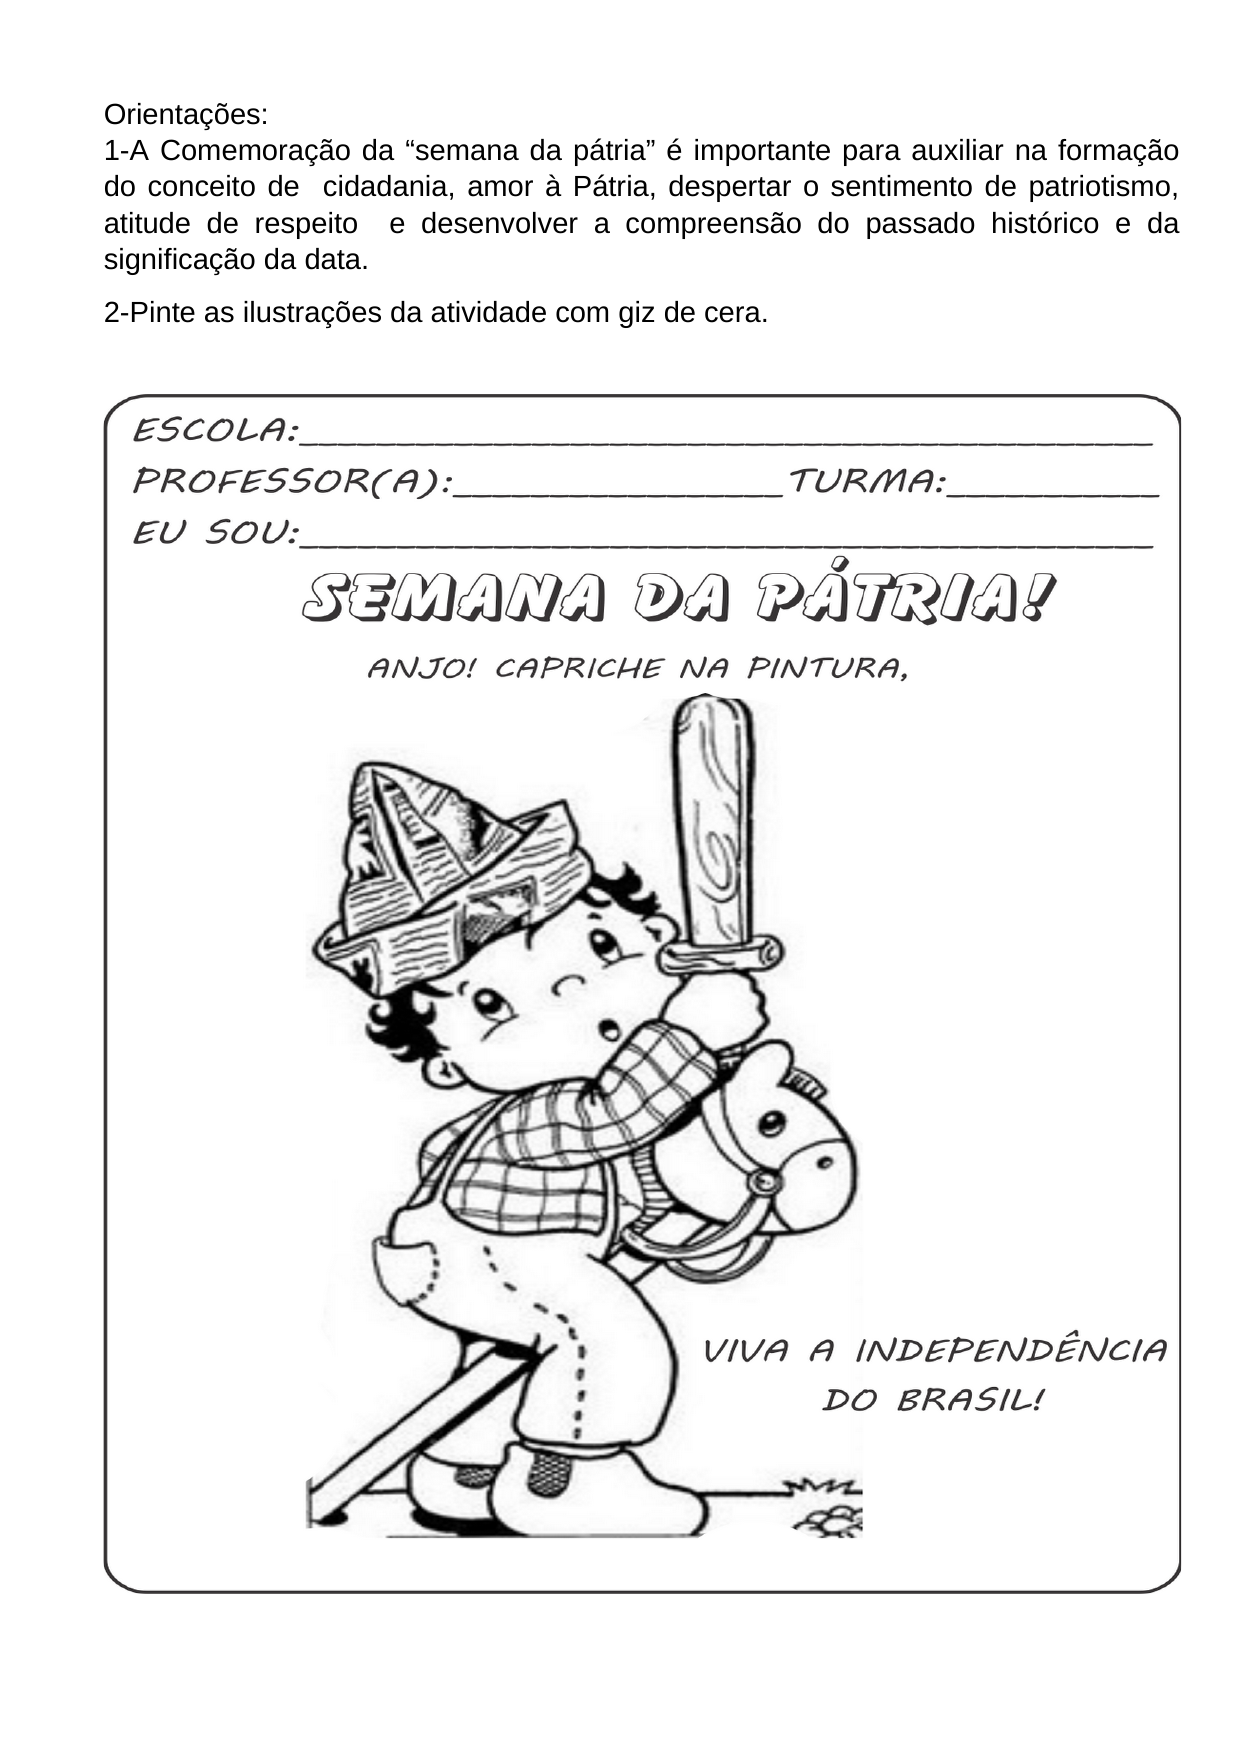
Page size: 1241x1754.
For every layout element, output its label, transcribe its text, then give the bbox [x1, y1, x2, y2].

text 1-A Comemoração da “semana da pátria” é importante para auxiliar na formação do conceito de cidadania, amor à Pátria, despertar o sentimento de patriotismo, atitude de respeito e desenvolver a compreensão do passado histórico e da significação da data. [103, 133, 1181, 275]
text Orientações: [103, 97, 1181, 131]
picture [103, 394, 1182, 1594]
text 2-Pinte as ilustrações da atividade com giz de cera. [103, 294, 1181, 328]
